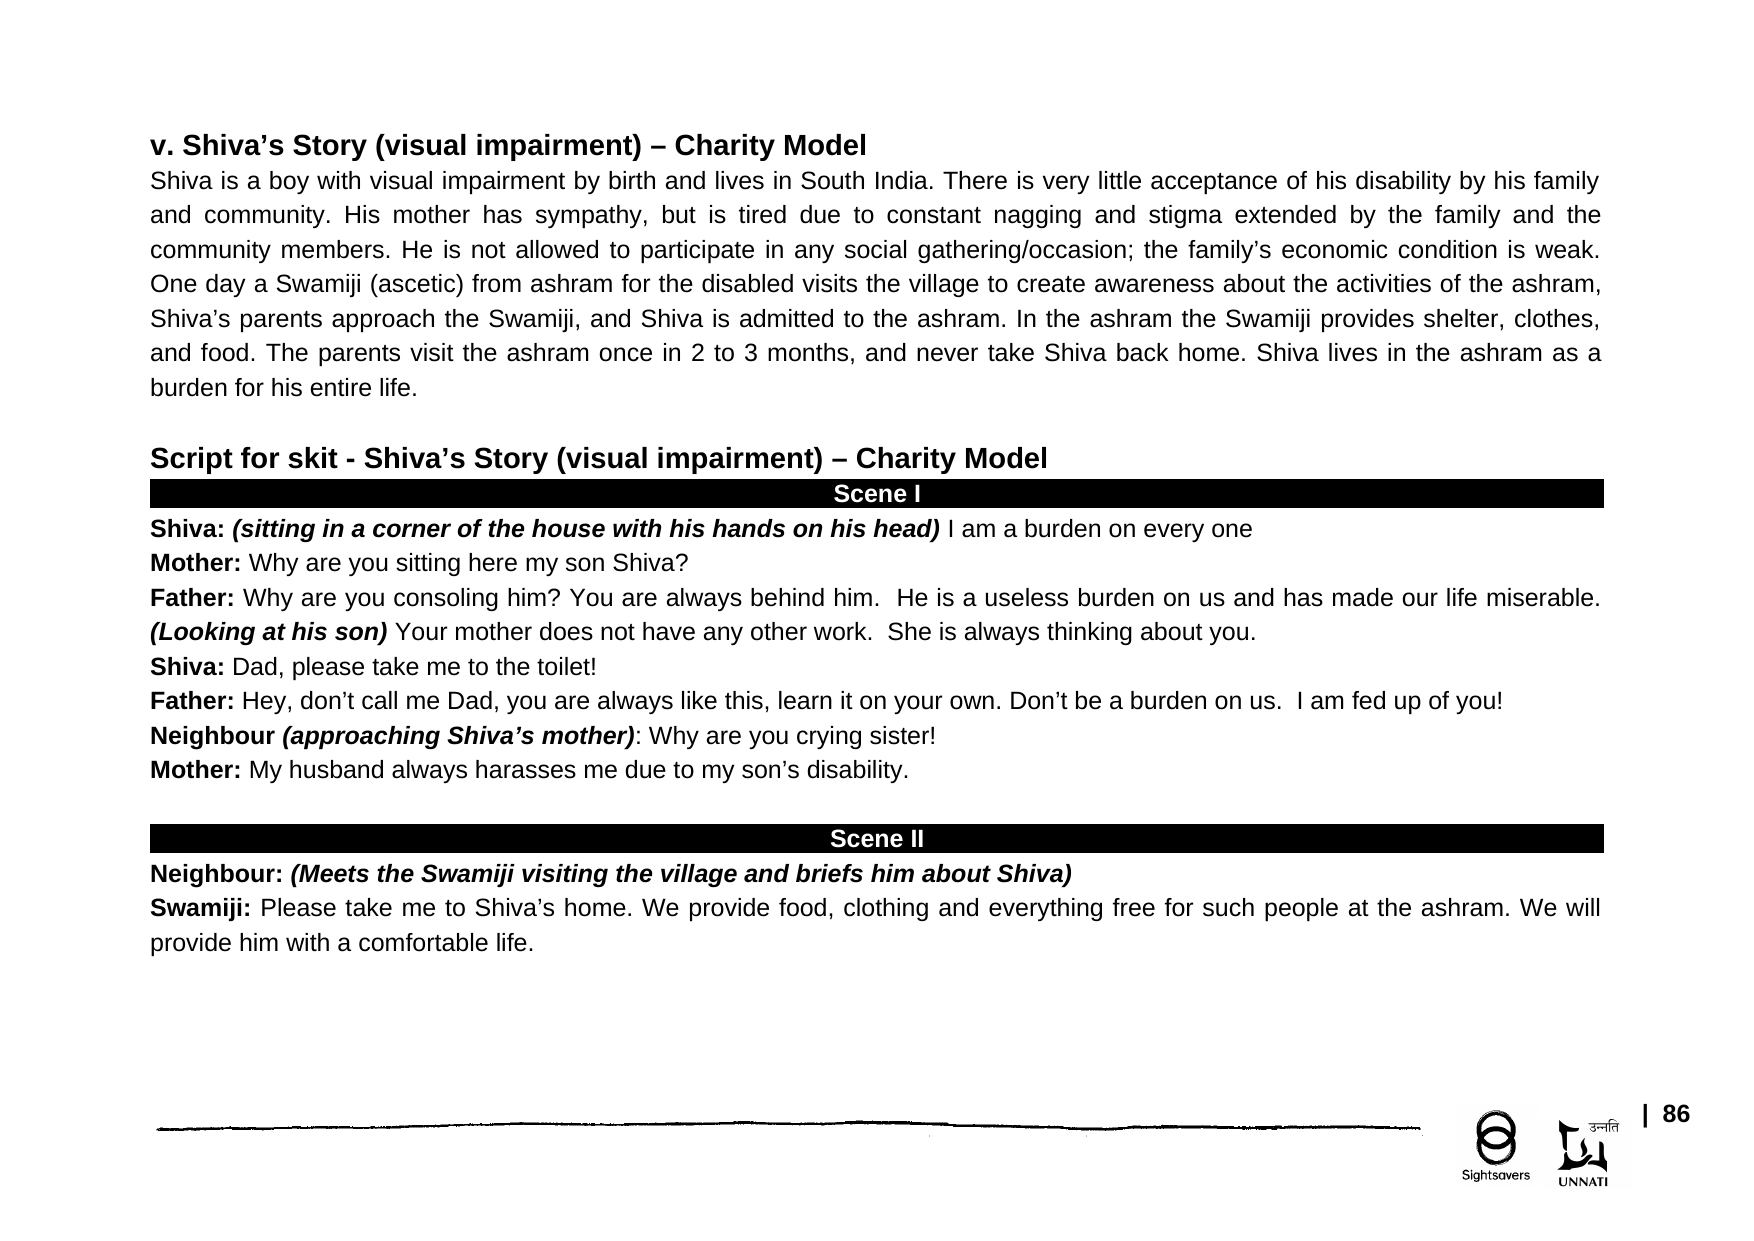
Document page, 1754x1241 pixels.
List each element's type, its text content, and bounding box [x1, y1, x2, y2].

text Shiva is a boy with visual impairment by birth and lives in South India. There is very little acceptance of his disability by his family and community. His mother has sympathy, but is tired due to constant nagging and stigma extended by the family and the community members. He is not allowed to participate in any social gathering/occasion; the family’s economic condition is weak. One day a Swamiji (ascetic) from ashram for the disabled visits the village to create awareness about the activities of the ashram, Shiva’s parents approach the Swamiji, and Shiva is admitted to the ashram. In the ashram the Swamiji provides shelter, clothes, and food. The parents visit the ashram once in 2 to 3 months, and never take Shiva back home. Shiva lives in the ashram as a burden for his entire life. [150, 166, 1604, 402]
picture [1454, 1102, 1539, 1187]
text Father: Why are you consoling him? You are always behind him. He is a useless burden on us and has made our life miserable. (Looking at his son) Your mother does not have any other work. She is always thinking about you. [150, 583, 1604, 646]
text Scene I [150, 479, 1604, 508]
text Neighbour: (Meets the Swamiji visiting the village and briefs him about Shiva) [150, 859, 1604, 887]
subtitle v. Shiva’s Story (visual impairment) – Charity Model [150, 127, 1604, 161]
text Mother: My husband always harasses me due to my son’s disability. [150, 755, 1604, 784]
picture [150, 1113, 1428, 1140]
text Scene II [150, 824, 1604, 853]
text Father: Hey, don’t call me Dad, you are always like this, learn it on your own. Don’t be a burden on us. I am fed up of you! [150, 686, 1604, 715]
picture [1540, 1119, 1633, 1189]
text Mother: Why are you sitting here my son Shiva? [150, 548, 1604, 577]
text Shiva: Dad, please take me to the toilet! [150, 652, 1604, 681]
subtitle Script for skit - Shiva’s Story (visual impairment) – Charity Model [150, 441, 1604, 474]
text Swamiji: Please take me to Shiva’s home. We provide food, clothing and everything free for such people at the ashram. We will provide him with a comfortable life. [150, 893, 1604, 956]
text Neighbour (approaching Shiva’s mother): Why are you crying sister! [150, 721, 1604, 749]
text Shiva: (sitting in a corner of the house with his hands on his head) I am a burden on every one [150, 514, 1604, 543]
